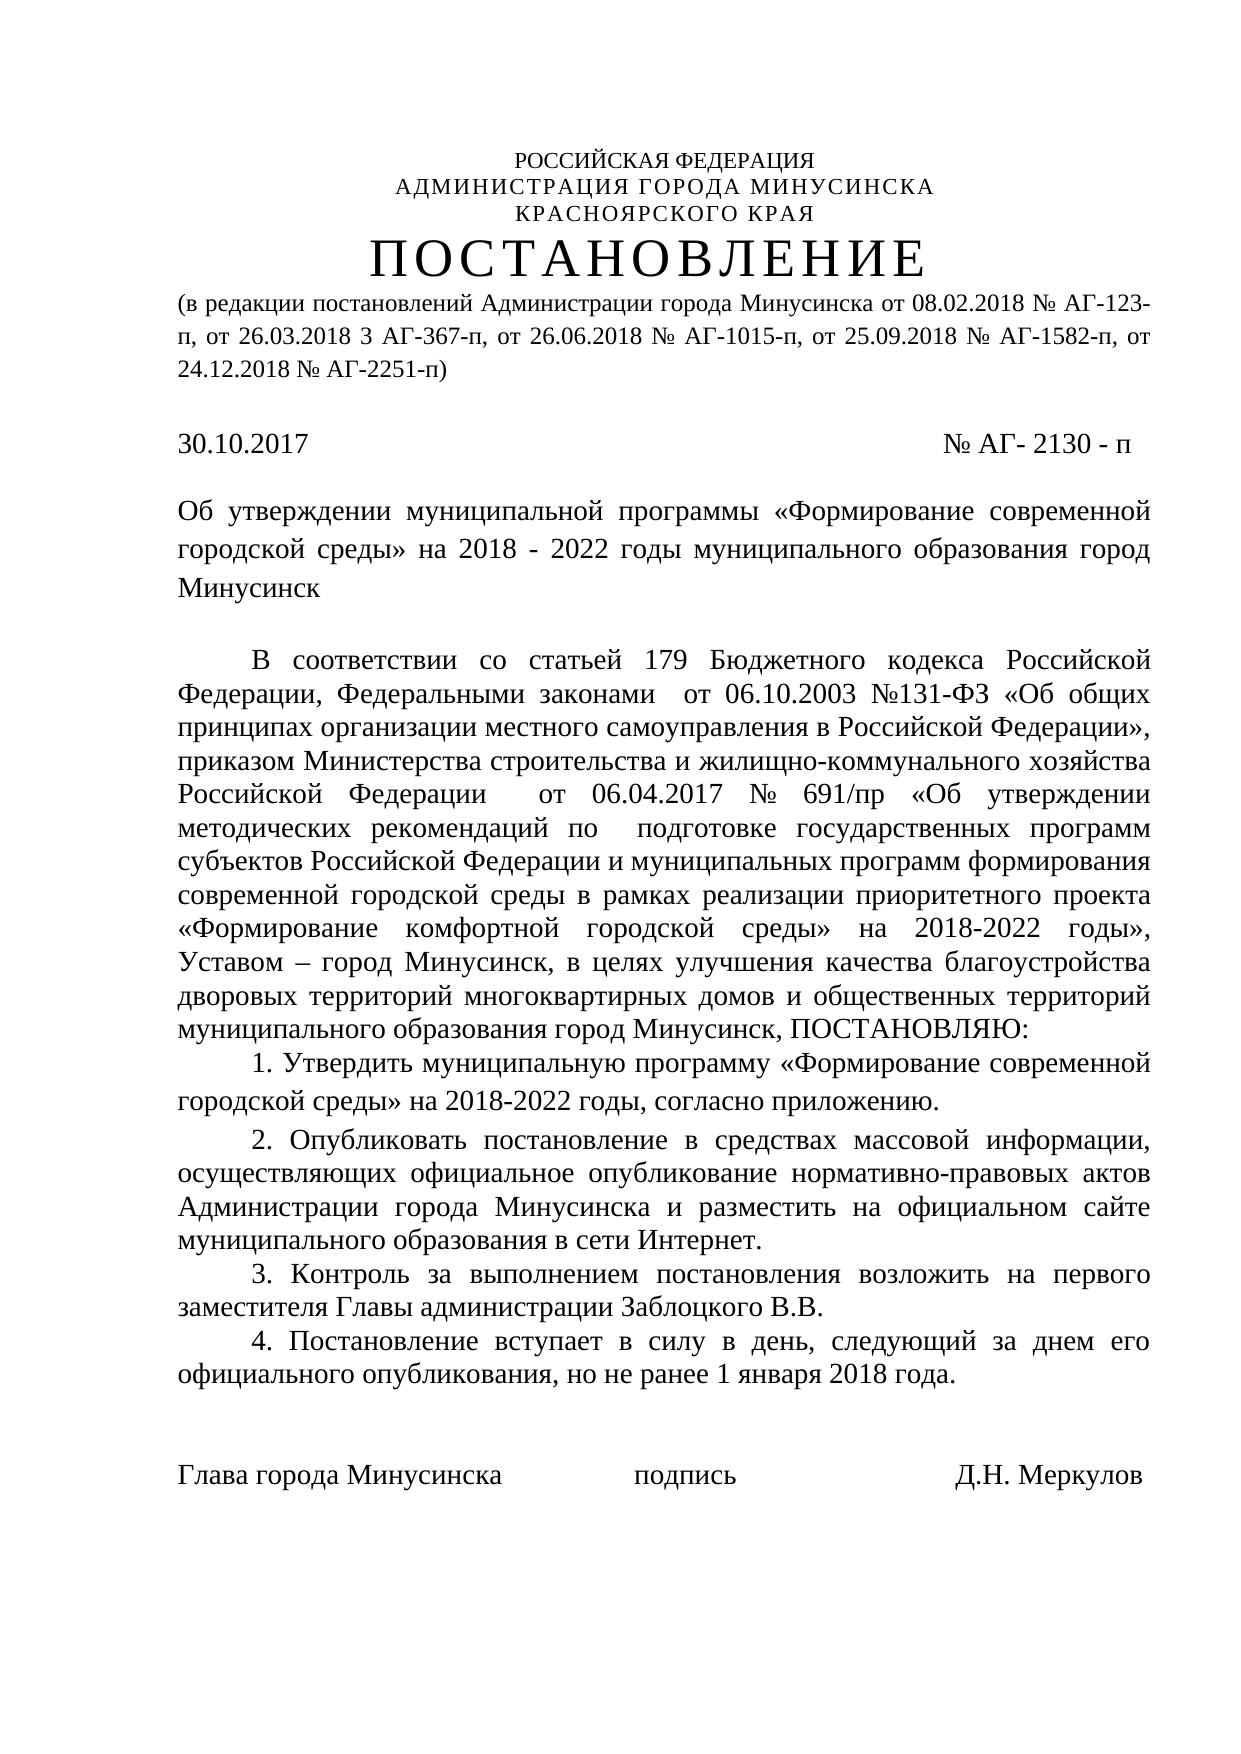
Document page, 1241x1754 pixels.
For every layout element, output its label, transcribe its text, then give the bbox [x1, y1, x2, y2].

text АДМИНИСТРАЦИЯ ГОРОДА МИНУСИНСКА [177, 173, 1152, 200]
text (в редакции постановлений Администрации города Минусинска от 08.02.2018 № АГ-123-п, от 26.03.2018 3 АГ-367-п, от 26.06.2018 № АГ-1015-п, от 25.09.2018 № АГ-1582-п, от 24.12.2018 № АГ-2251-п) [177, 288, 1152, 383]
text 3. Контроль за выполнением постановления возложить на первого заместителя Главы администрации Заблоцкого В.В. [177, 1256, 1152, 1323]
text КРАСНОЯРСКОГО КРАЯ [177, 200, 1152, 226]
text Глава города Минусинска подпись Д.Н. Меркулов [177, 1457, 1152, 1491]
text 1. Утвердить муниципальную программу «Формирование современной городской среды» на 2018-2022 годы, согласно приложению. [177, 1045, 1152, 1117]
subtitle РОССИЙСКАЯ ФЕДЕРАЦИЯ [177, 147, 1152, 173]
text Об утверждении муниципальной программы «Формирование современной городской среды» на 2018 - 2022 годы муниципального образования город Минусинск [177, 493, 1152, 604]
text В соответствии со статьей 179 Бюджетного кодекса Российской Федерации, Федеральными законами от 06.10.2003 №131-ФЗ «Об общих принципах организации местного самоуправления в Российской Федерации», приказом Министерства строительства и жилищно-коммунального хозяйства Российской Федерации от 06.04.2017 № 691/пр «Об утверждении методических рекомендаций по подготовке государственных программ субъектов Российской Федерации и муниципальных программ формирования современной городской среды в рамках реализации приоритетного проекта «Формирование комфортной городской среды» на 2018-2022 годы», Уставом – город Минусинск, в целях улучшения качества благоустройства дворовых территорий многоквартирных домов и общественных территорий муниципального образования город Минусинск, ПОСТАНОВЛЯЮ: [177, 642, 1152, 1045]
text 2. Опубликовать постановление в средствах массовой информации, осуществляющих официальное опубликование нормативно-правовых актов Администрации города Минусинска и разместить на официальном сайте муниципального образования в сети Интернет. [177, 1122, 1152, 1256]
text 30.10.2017 № АГ- 2130 - п [177, 426, 1152, 459]
text 4. Постановление вступает в силу в день, следующий за днем его официального опубликования, но не ранее 1 января 2018 года. [177, 1323, 1152, 1390]
text ПОСТАНОВЛЕНИЕ [177, 226, 1152, 288]
